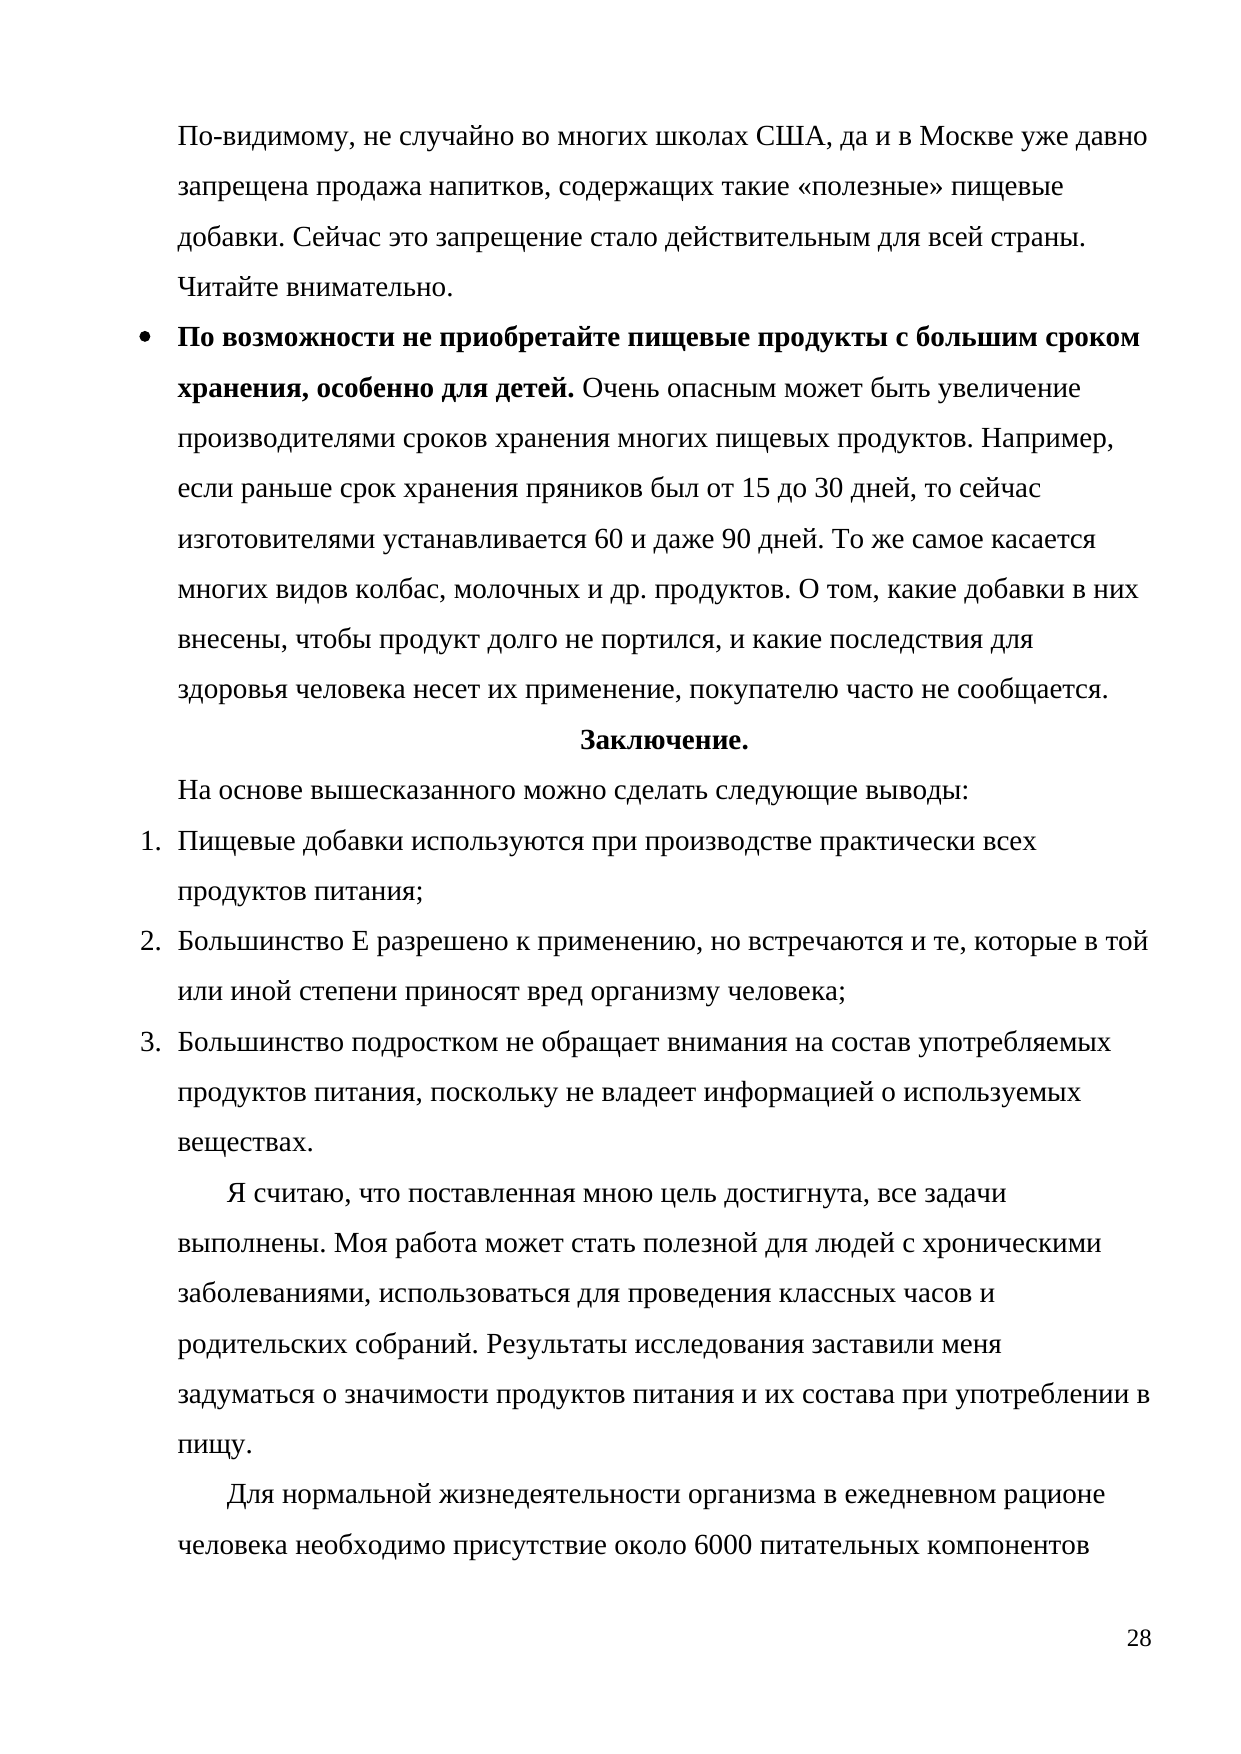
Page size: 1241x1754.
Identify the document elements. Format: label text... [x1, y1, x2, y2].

list Большинство подростком не обращает внимания на состав употребляемых продуктов питания, поскольку не владеет информацией о используемых веществах. [140, 1024, 1152, 1158]
text Заключение. [177, 722, 1152, 756]
list Пищевые добавки используются при производстве практически всех продуктов питания; [140, 823, 1152, 906]
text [177, 1477, 1152, 1561]
text На основе вышесказанного можно сделать следующие выводы: [177, 772, 1152, 806]
text Я считаю, что поставленная мною цель достигнута, все задачи выполнены. Моя работа может стать полезной для людей с хроническими заболеваниями, использоваться для проведения классных часов и родительских собраний. Результаты исследования заставили меня задуматься о значимости продуктов питания и их состава при употреблении в пищу. [177, 1175, 1152, 1460]
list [140, 118, 1152, 303]
list По возможности не приобретайте пищевые продукты с большим сроком хранения, особенно для детей. Очень опасным может быть увеличение производителями сроков хранения многих пищевых продуктов. Например, если раньше срок хранения пряников был от 15 до 30 дней, то сейчас изготовителями устанавливается 60 и даже 90 дней. То же самое касается многих видов колбас, молочных и др. продуктов. О том, какие добавки в них внесены, чтобы продукт долго не портился, и какие последствия для здоровья человека несет их применение, покупателю часто не сообщается. [140, 319, 1152, 705]
list Большинство Е разрешено к применению, но встречаются и те, которые в той или иной степени приносят вред организму человека; [140, 923, 1152, 1007]
